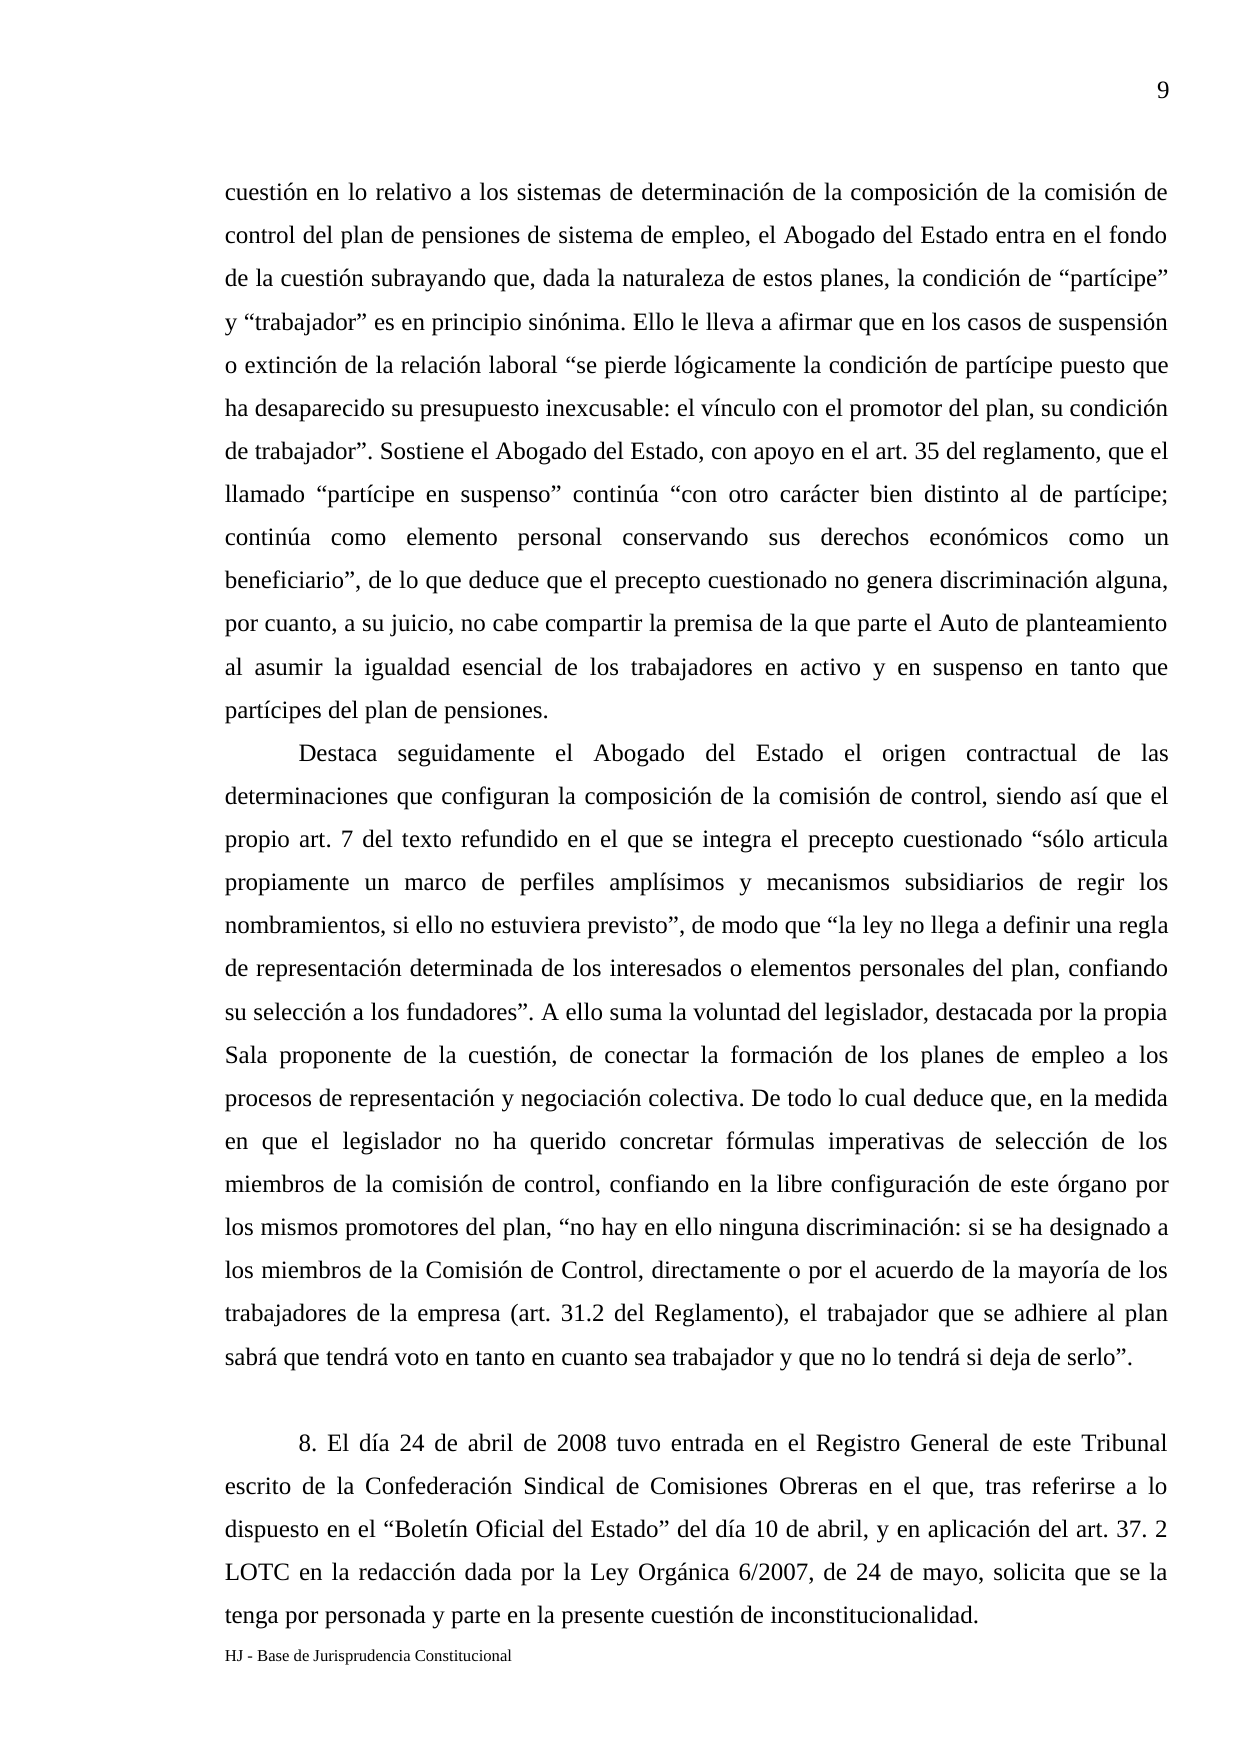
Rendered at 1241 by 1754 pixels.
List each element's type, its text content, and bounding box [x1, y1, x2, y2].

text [224, 177, 1169, 723]
text Destaca seguidamente el Abogado del Estado el origen contractual de las determinaciones que configuran la composición de la comisión de control, siendo así que el propio art. 7 del texto refundido en el que se integra el precepto cuestionado “sólo articula propiamente un marco de perfiles amplísimos y mecanismos subsidiarios de regir los nombramientos, si ello no estuviera previsto”, de modo que “la ley no llega a definir una regla de representación determinada de los interesados o elementos personales del plan, confiando su selección a los fundadores”. A ello suma la voluntad del legislador, destacada por la propia Sala proponente de la cuestión, de conectar la formación de los planes de empleo a los procesos de representación y negociación colectiva. De todo lo cual deduce que, en la medida en que el legislador no ha querido concretar fórmulas imperativas de selección de los miembros de la comisión de control, confiando en la libre configuración de este órgano por los mismos promotores del plan, “no hay en ello ninguna discriminación: si se ha designado a los miembros de la Comisión de Control, directamente o por el acuerdo de la mayoría de los trabajadores de la empresa (art. 31.2 del Reglamento), el trabajador que se adhiere al plan sabrá que tendrá voto en tanto en cuanto sea trabajador y que no lo tendrá si deja de serlo”. [224, 738, 1169, 1370]
text 8. El día 24 de abril de 2008 tuvo entrada en el Registro General de este Tribunal escrito de la Confederación Sindical de Comisiones Obreras en el que, tras referirse a lo dispuesto en el “Boletín Oficial del Estado” del día 10 de abril, y en aplicación del art. 37. 2 LOTC en la redacción dada por la Ley Orgánica 6/2007, de 24 de mayo, solicita que se la tenga por personada y parte en la presente cuestión de inconstitucionalidad. [224, 1428, 1169, 1629]
